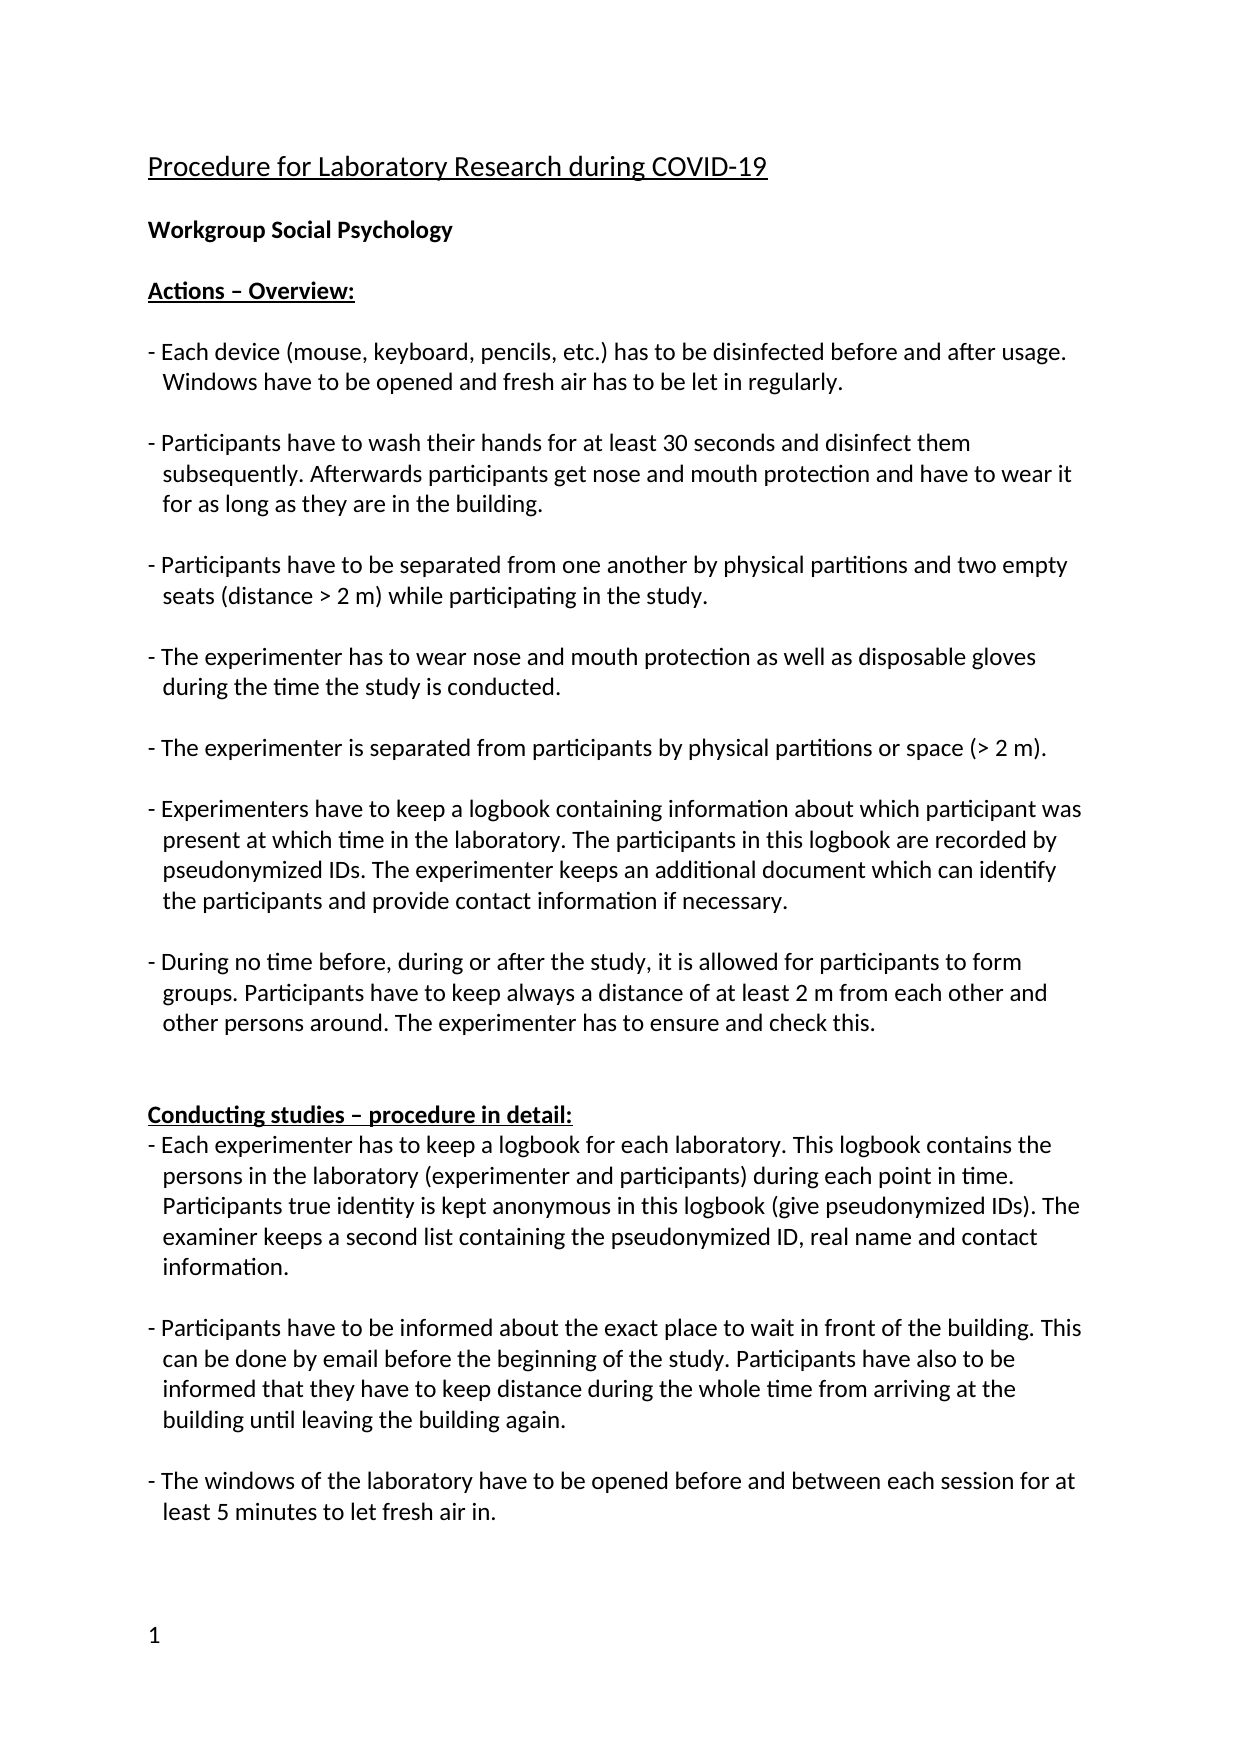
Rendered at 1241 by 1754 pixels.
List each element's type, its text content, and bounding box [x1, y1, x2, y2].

text - Experimenters have to keep a logbook containing information about which participant was present at which time in the laboratory. The participants in this logbook are recorded by pseudonymized IDs. The experimenter keeps an additional document which can identify the participants and provide contact information if necessary. [148, 794, 1093, 916]
text Conducting studies – procedure in detail: [148, 1099, 1093, 1129]
text - The experimenter has to wear nose and mouth protection as well as disposable gloves during the time the study is conducted. [148, 641, 1093, 702]
text - During no time before, during or after the study, it is allowed for participants to form groups. Participants have to keep always a distance of at least 2 m from each other and other persons around. The experimenter has to ensure and check this. [148, 946, 1093, 1038]
text - Each experimenter has to keep a logbook for each laboratory. This logbook contains the persons in the laboratory (experimenter and participants) during each point in time. Participants true identity is kept anonymous in this logbook (give pseudonymized IDs). The examiner keeps a second list containing the pseudonymized ID, real name and contact information. [148, 1129, 1093, 1282]
text Procedure for Laboratory Research during COVID-19 [148, 148, 1093, 183]
text - Participants have to be separated from one another by physical partitions and two empty seats (distance > 2 m) while participating in the study. [148, 549, 1093, 611]
text - Participants have to be informed about the exact place to wait in front of the building. This can be done by email before the beginning of the study. Participants have also to be informed that they have to keep distance during the whole time from arriving at the building until leaving the building again. [148, 1312, 1093, 1434]
text - The experimenter is separated from participants by physical partitions or space (> 2 m). [148, 733, 1093, 763]
text - The windows of the laboratory have to be opened before and between each session for at least 5 minutes to let fresh air in. [148, 1465, 1093, 1526]
text Workgroup Social Psychology [148, 214, 1093, 244]
text Actions – Overview: [148, 275, 1093, 305]
text - Each device (mouse, keyboard, pencils, etc.) has to be disinfected before and after usage. Windows have to be opened and fresh air has to be let in regularly. [148, 336, 1093, 397]
text - Participants have to wash their hands for at least 30 seconds and disinfect them subsequently. Afterwards participants get nose and mouth protection and have to wear it for as long as they are in the building. [148, 427, 1093, 519]
